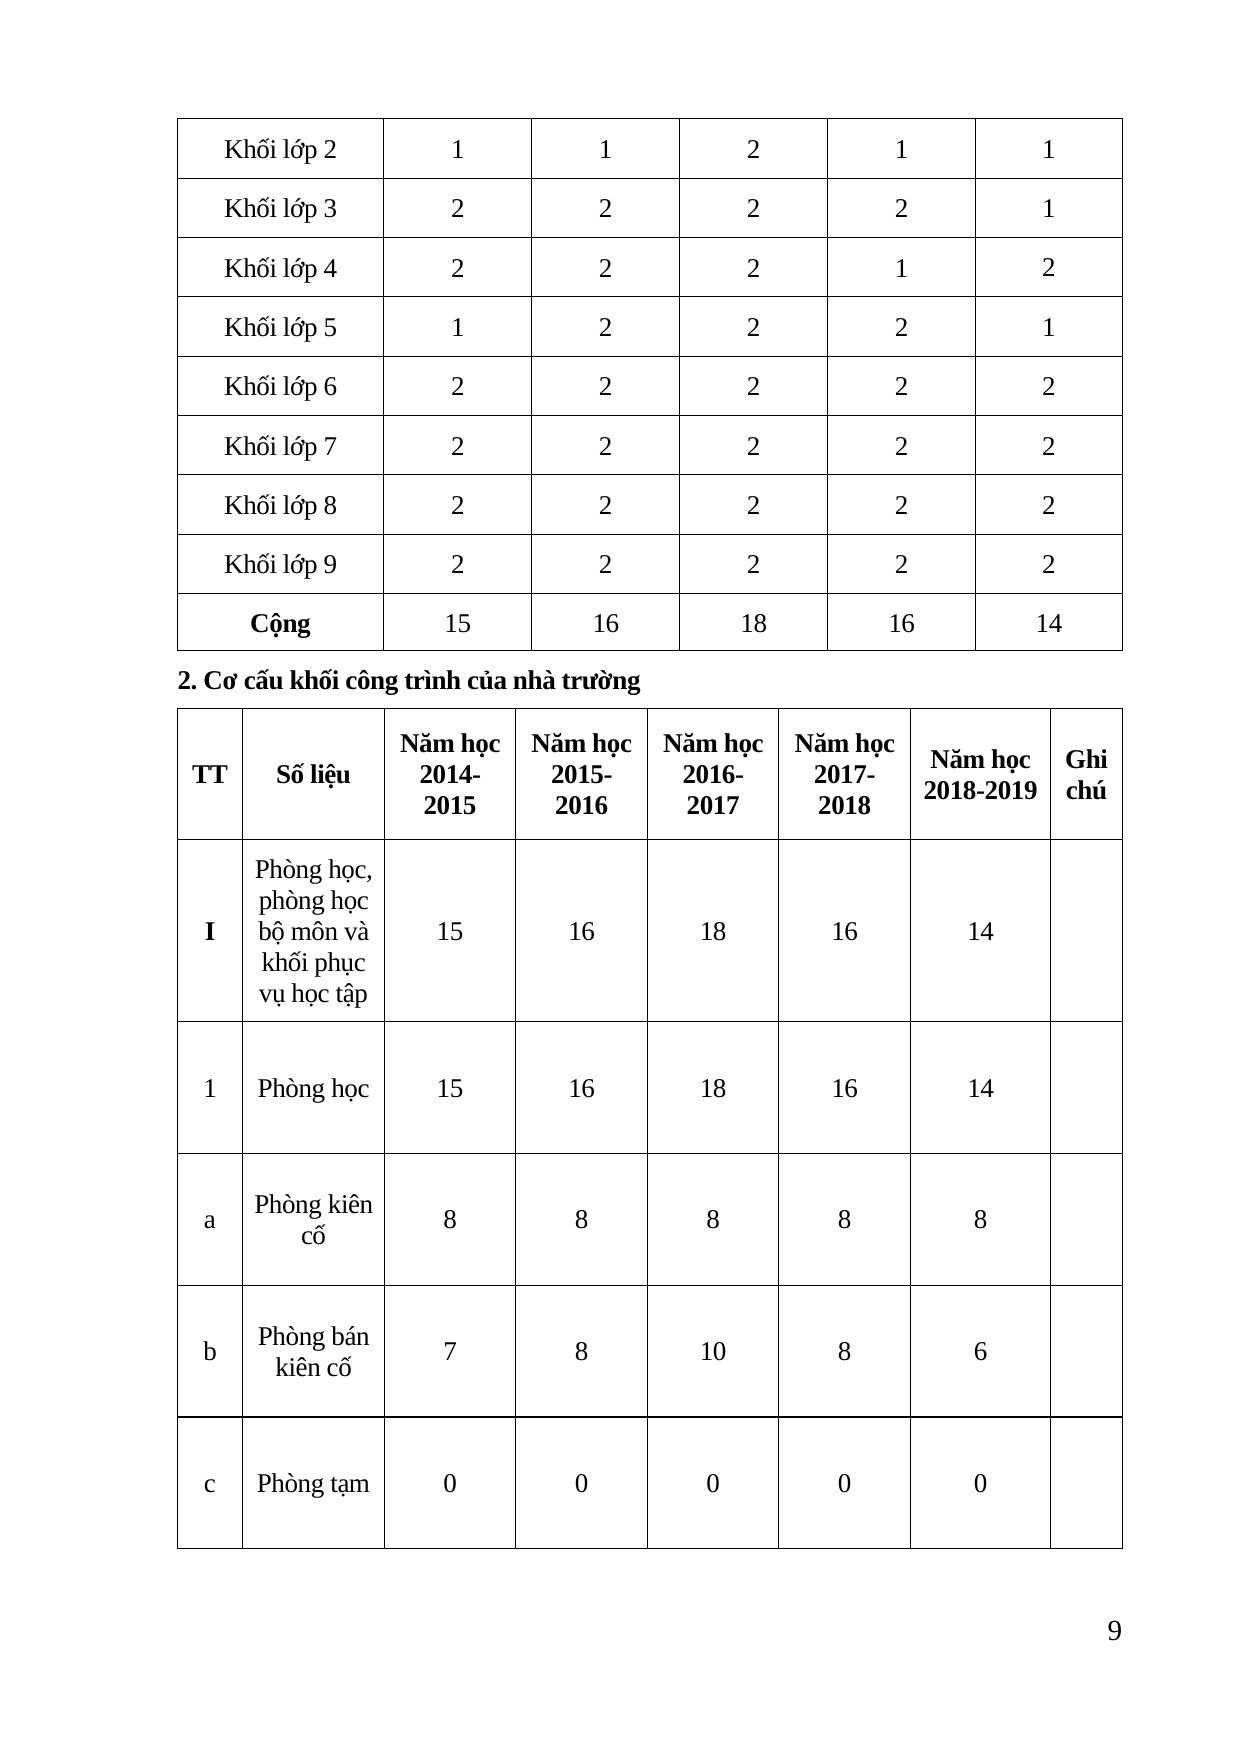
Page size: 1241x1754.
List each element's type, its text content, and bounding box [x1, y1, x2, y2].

table_cell 2 [532, 297, 679, 356]
table_cell Khối lớp 9 [178, 535, 383, 593]
table_cell Phòng học, phòng học bộ môn và khối phục vụ học tập [243, 840, 384, 1021]
table_cell 16 [779, 1022, 910, 1153]
table_cell 1 [976, 119, 1122, 177]
table_cell a [178, 1154, 242, 1284]
table_cell 2 [384, 179, 531, 237]
table_cell [1051, 840, 1122, 1021]
table_cell 18 [648, 840, 778, 1021]
table_header Năm học 2014-2015 [385, 709, 515, 839]
table_cell Khối lớp 8 [178, 475, 383, 534]
table_cell 16 [779, 840, 910, 1021]
table_cell 15 [385, 1022, 515, 1153]
table_cell 15 [384, 594, 531, 650]
table_cell 2 [976, 535, 1122, 593]
table_cell 1 [828, 238, 975, 296]
table_cell [1051, 1418, 1122, 1548]
table_cell 1 [384, 119, 531, 177]
table_cell 16 [828, 594, 975, 650]
table_cell c [178, 1418, 242, 1548]
table_cell 0 [516, 1418, 647, 1548]
table_cell 1 [828, 119, 975, 177]
table_cell 15 [385, 840, 515, 1021]
table_cell 2 [680, 238, 827, 296]
table_cell 2 [828, 535, 975, 593]
table_cell 2 [680, 297, 827, 356]
table_cell Cộng [178, 594, 383, 650]
table_cell 1 [532, 119, 679, 177]
table_cell 8 [779, 1286, 910, 1416]
table_cell 2 [532, 238, 679, 296]
table_cell 8 [516, 1286, 647, 1416]
table_cell 2 [976, 357, 1122, 415]
table_cell 2 [828, 475, 975, 534]
table_header Ghi chú [1051, 709, 1122, 839]
table_cell [1051, 1022, 1122, 1153]
table_cell 2 [680, 179, 827, 237]
table_cell 10 [648, 1286, 778, 1416]
table_cell 8 [779, 1154, 910, 1284]
table_cell 8 [648, 1154, 778, 1284]
table_header Năm học 2017-2018 [779, 709, 910, 839]
table_cell 2 [384, 416, 531, 474]
table_cell 2 [976, 238, 1122, 296]
table_cell 2 [976, 416, 1122, 474]
table_cell Khối lớp 3 [178, 179, 383, 237]
table_cell 18 [648, 1022, 778, 1153]
table_cell I [178, 840, 242, 1021]
table_cell 2 [532, 475, 679, 534]
table_cell 2 [384, 475, 531, 534]
table_cell 6 [911, 1286, 1050, 1416]
table_header Năm học 2018-2019 [911, 709, 1050, 839]
table_header Năm học 2015-2016 [516, 709, 647, 839]
table_cell Phòng bán kiên cố [243, 1286, 384, 1416]
table_cell 8 [911, 1154, 1050, 1284]
table_cell 0 [385, 1418, 515, 1548]
table_cell 2 [384, 357, 531, 415]
table_cell Khối lớp 2 [178, 119, 383, 177]
table_cell [1051, 1154, 1122, 1284]
table_cell 2 [680, 119, 827, 177]
table_cell 1 [384, 297, 531, 356]
table_cell 1 [976, 179, 1122, 237]
table_cell 14 [976, 594, 1122, 650]
table_cell 14 [911, 840, 1050, 1021]
table_cell [1051, 1286, 1122, 1416]
table_cell 2 [680, 535, 827, 593]
table_cell 16 [516, 840, 647, 1021]
table_cell 2 [828, 179, 975, 237]
table_cell 2 [532, 179, 679, 237]
table_cell Phòng kiên cố [243, 1154, 384, 1284]
table_cell 1 [178, 1022, 242, 1153]
table_cell Khối lớp 5 [178, 297, 383, 356]
table_cell 2 [828, 357, 975, 415]
text 2. Cơ cấu khối công trình của nhà trường [177, 664, 1122, 695]
table_header Năm học 2016-2017 [648, 709, 778, 839]
table_cell 2 [680, 416, 827, 474]
table_cell 2 [532, 357, 679, 415]
table_cell Phòng học [243, 1022, 384, 1153]
table_cell 0 [648, 1418, 778, 1548]
table_cell 16 [532, 594, 679, 650]
table_cell 2 [532, 535, 679, 593]
table_cell 18 [680, 594, 827, 650]
table_cell 2 [680, 475, 827, 534]
table_cell 2 [384, 535, 531, 593]
table_cell 2 [532, 416, 679, 474]
table_cell 0 [779, 1418, 910, 1548]
table_cell 14 [911, 1022, 1050, 1153]
table_cell 1 [976, 297, 1122, 356]
table_cell 7 [385, 1286, 515, 1416]
table_cell Phòng tạm [243, 1418, 384, 1548]
table_cell 2 [976, 475, 1122, 534]
table_header TT [178, 709, 242, 839]
table_cell 2 [680, 357, 827, 415]
table_cell Khối lớp 7 [178, 416, 383, 474]
table_cell b [178, 1286, 242, 1416]
table_cell 2 [828, 416, 975, 474]
table_cell Khối lớp 6 [178, 357, 383, 415]
table_cell 2 [384, 238, 531, 296]
table_cell 2 [828, 297, 975, 356]
table_cell Khối lớp 4 [178, 238, 383, 296]
table_cell 8 [385, 1154, 515, 1284]
table_cell 0 [911, 1418, 1050, 1548]
table_cell 16 [516, 1022, 647, 1153]
table_header Số liệu [243, 709, 384, 839]
table_cell 8 [516, 1154, 647, 1284]
